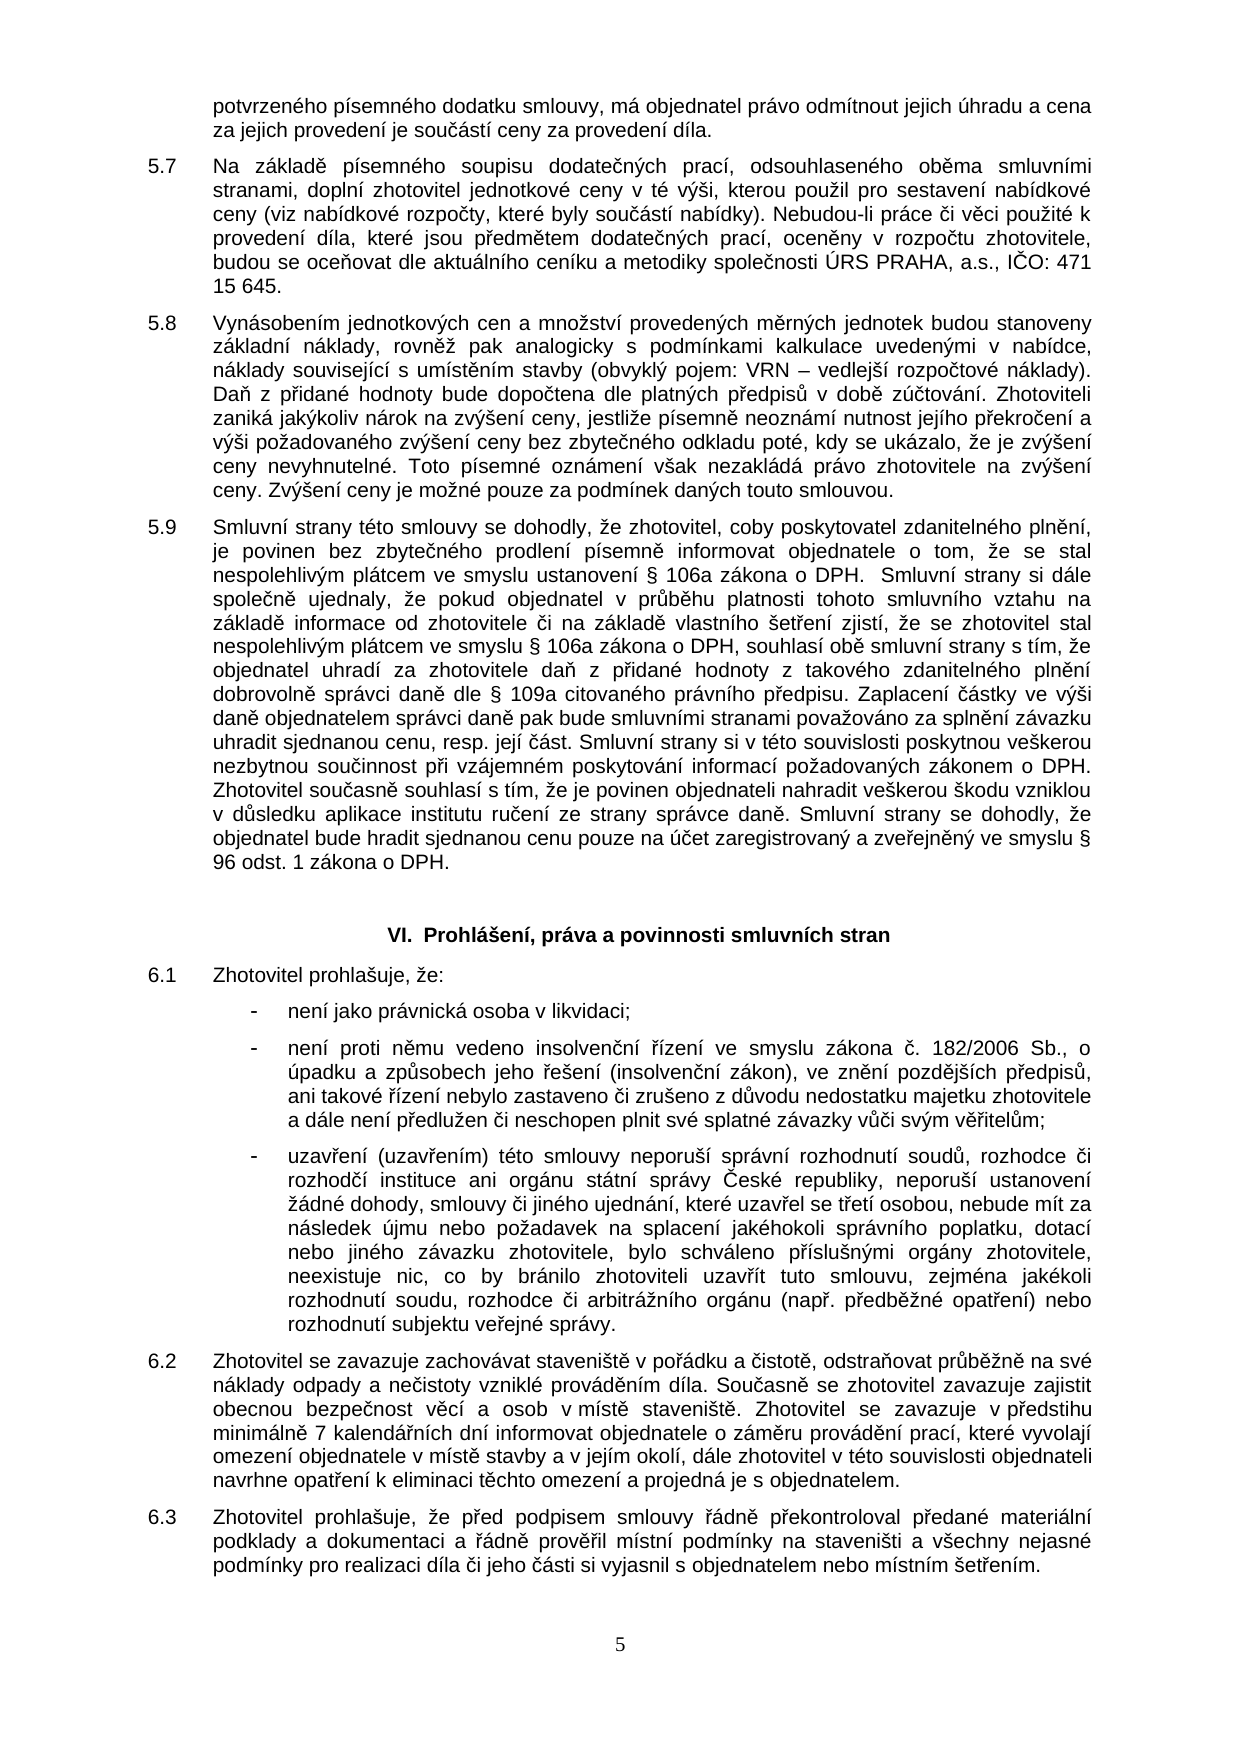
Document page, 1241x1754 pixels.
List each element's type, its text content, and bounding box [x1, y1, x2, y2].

list Vynásobením jednotkových cen a množství provedených měrných jednotek budou stanoveny základní náklady, rovněž pak analogicky s podmínkami kalkulace uvedenými v nabídce, náklady související s umístěním stavby (obvyklý pojem: VRN – vedlejší rozpočtové náklady). Daň z přidané hodnoty bude dopočtena dle platných předpisů v době zúčtování. Zhotoviteli zaniká jakýkoliv nárok na zvýšení ceny, jestliže písemně neoznámí nutnost jejího překročení a výši požadovaného zvýšení ceny bez zbytečného odkladu poté, kdy se ukázalo, že je zvýšení ceny nevyhnutelné. Toto písemné oznámení však nezakládá právo zhotovitele na zvýšení ceny. Zvýšení ceny je možné pouze za podmínek daných touto smlouvou. [148, 310, 1093, 502]
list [148, 94, 1093, 142]
list není jako právnická osoba v likvidaci; [250, 999, 1093, 1023]
list není proti němu vedeno insolvenční řízení ve smyslu zákona č. 182/2006 Sb., o úpadku a způsobech jeho řešení (insolvenční zákon), ve znění pozdějších předpisů, ani takové řízení nebylo zastaveno či zrušeno z důvodu nedostatku majetku zhotovitele a dále není předlužen či neschopen plnit své splatné závazky vůči svým věřitelům; [250, 1036, 1093, 1132]
list uzavření (uzavřením) této smlouvy neporuší správní rozhodnutí soudů, rozhodce či rozhodčí instituce ani orgánu státní správy České republiky, neporuší ustanovení žádné dohody, smlouvy či jiného ujednání, které uzavřel se třetí osobou, nebude mít za následek újmu nebo požadavek na splacení jakéhokoli správního poplatku, dotací nebo jiného závazku zhotovitele, bylo schváleno příslušnými orgány zhotovitele, neexistuje nic, co by bránilo zhotoviteli uzavřít tuto smlouvu, zejména jakékoli rozhodnutí soudu, rozhodce či arbitrážního orgánu (např. předběžné opatření) nebo rozhodnutí subjektu veřejné správy. [250, 1144, 1093, 1336]
list Smluvní strany této smlouvy se dohodly, že zhotovitel, coby poskytovatel zdanitelného plnění, je povinen bez zbytečného prodlení písemně informovat objednatele o tom, že se stal nespolehlivým plátcem ve smyslu ustanovení § 106a zákona o DPH. Smluvní strany si dále společně ujednaly, že pokud objednatel v průběhu platnosti tohoto smluvního vztahu na základě informace od zhotovitele či na základě vlastního šetření zjistí, že se zhotovitel stal nespolehlivým plátcem ve smyslu § 106a zákona o DPH, souhlasí obě smluvní strany s tím, že objednatel uhradí za zhotovitele daň z přidané hodnoty z takového zdanitelného plnění dobrovolně správci daně dle § 109a citovaného právního předpisu. Zaplacení částky ve výši daně objednatelem správci daně pak bude smluvními stranami považováno za splnění závazku uhradit sjednanou cenu, resp. její část. Smluvní strany si v této souvislosti poskytnou veškerou nezbytnou součinnost při vzájemném poskytování informací požadovaných zákonem o DPH. Zhotovitel současně souhlasí s tím, že je povinen objednateli nahradit veškerou škodu vzniklou v důsledku aplikace institutu ručení ze strany správce daně. Smluvní strany se dohodly, že objednatel bude hradit sjednanou cenu pouze na účet zaregistrovaný a zveřejněný ve smyslu § 96 odst. 1 zákona o DPH. [148, 514, 1093, 874]
list Na základě písemného soupisu dodatečných prací, odsouhlaseného oběma smluvními stranami, doplní zhotovitel jednotkové ceny v té výši, kterou použil pro sestavení nabídkové ceny (viz nabídkové rozpočty, které byly součástí nabídky). Nebudou-li práce či věci použité k provedení díla, které jsou předmětem dodatečných prací, oceněny v rozpočtu zhotovitele, budou se oceňovat dle aktuálního ceníku a metodiky společnosti ÚRS PRAHA, a.s., IČO: 471 15 645. [148, 154, 1093, 298]
list Zhotovitel prohlašuje, že: [148, 963, 1093, 987]
list Zhotovitel prohlašuje, že před podpisem smlouvy řádně překontroloval předané materiální podklady a dokumentaci a řádně prověřil místní podmínky na staveništi a všechny nejasné podmínky pro realizaci díla či jeho části si vyjasnil s objednatelem nebo místním šetřením. [148, 1505, 1093, 1577]
list Zhotovitel se zavazuje zachovávat staveniště v pořádku a čistotě, odstraňovat průběžně na své náklady odpady a nečistoty vzniklé prováděním díla. Současně se zhotovitel zavazuje zajistit obecnou bezpečnost věcí a osob v místě staveniště. Zhotovitel se zavazuje v předstihu minimálně 7 kalendářních dní informovat objednatele o záměru provádění prací, které vyvolají omezení objednatele v místě stavby a v jejím okolí, dále zhotovitel v této souvislosti objednateli navrhne opatření k eliminaci těchto omezení a projedná je s objednatelem. [148, 1348, 1093, 1492]
list Prohlášení, práva a povinnosti smluvních stran [185, 923, 1093, 947]
